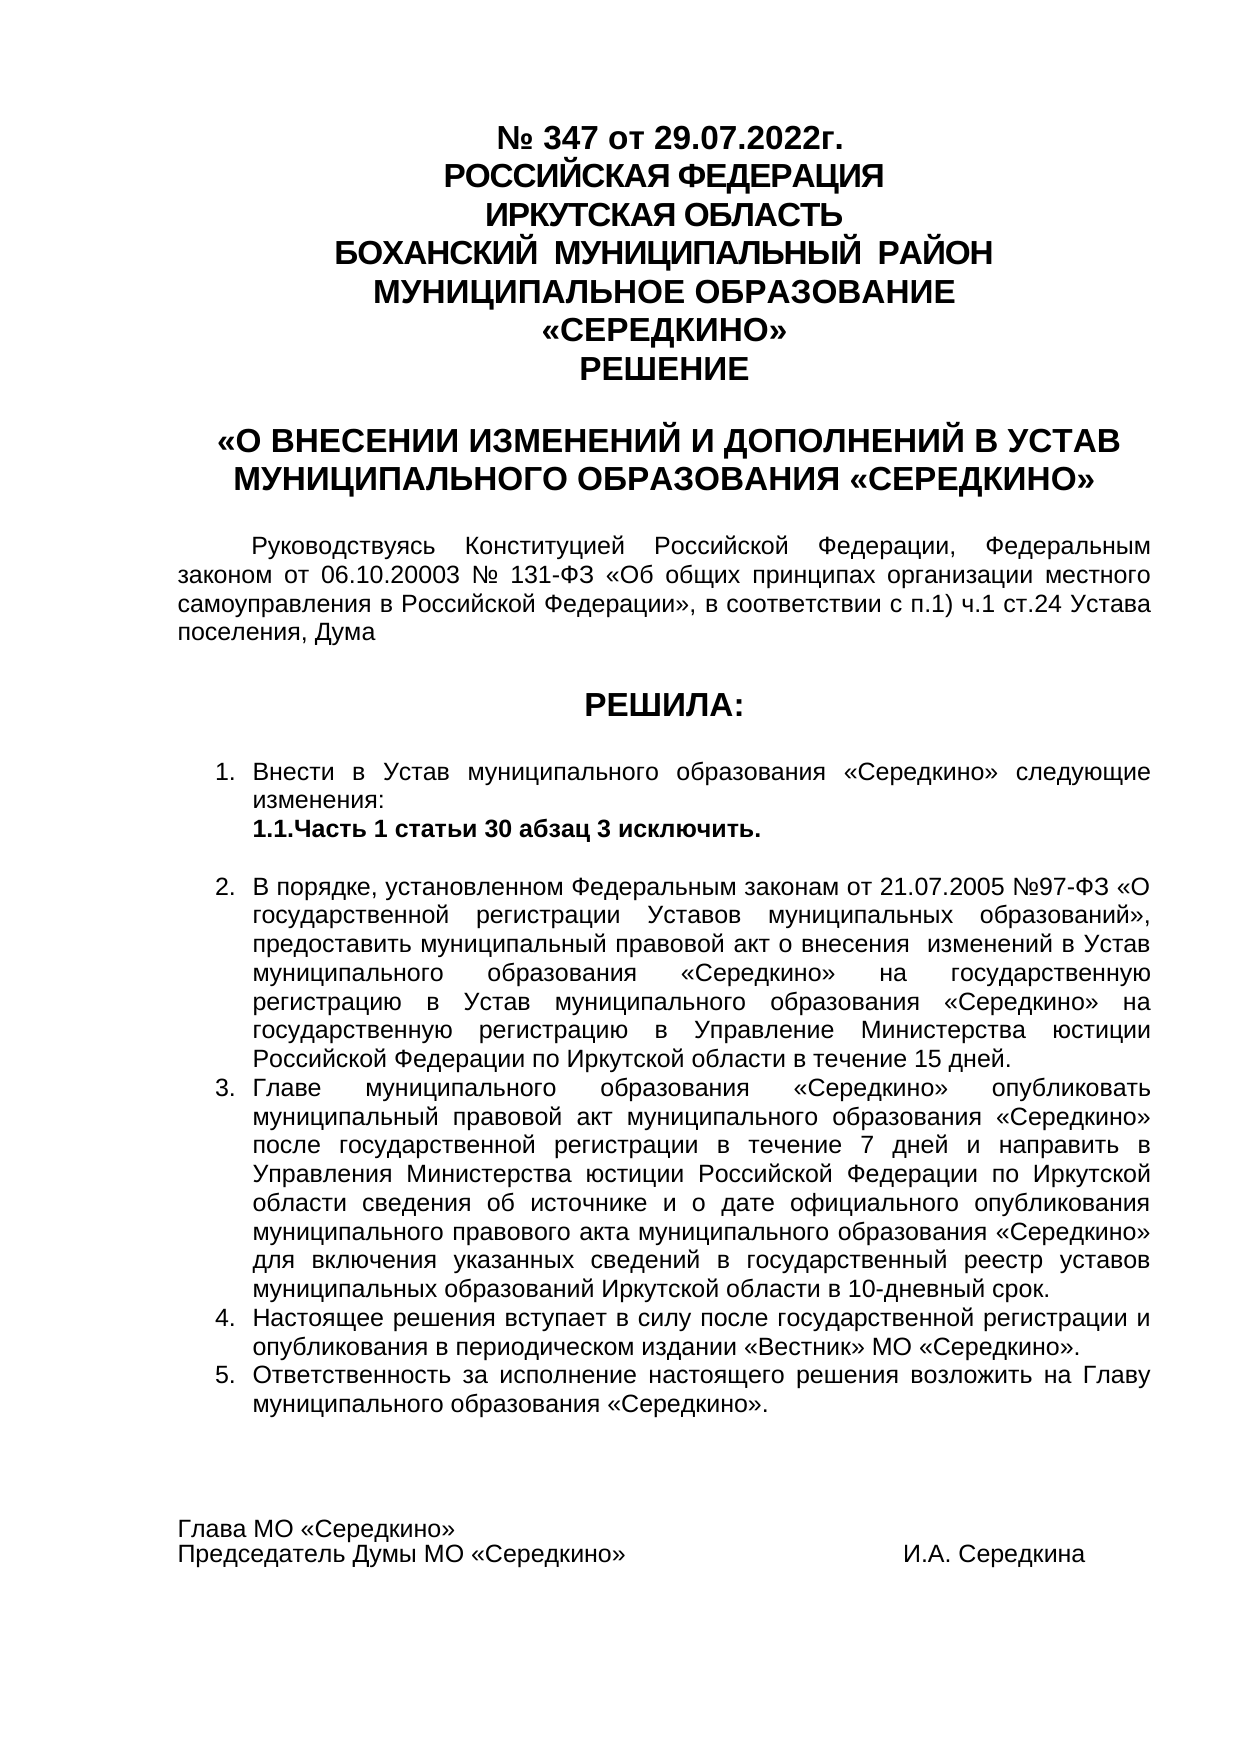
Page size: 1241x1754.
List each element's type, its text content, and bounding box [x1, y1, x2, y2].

list Главе муниципального образования «Середкино» опубликовать муниципальный правовой акт муниципального образования «Середкино» после государственной регистрации в течение 7 дней и направить в Управления Министерства юстиции Российской Федерации по Иркутской области сведения об источнике и о дате официального опубликования муниципального правового акта муниципального образования «Середкино» для включения указанных сведений в государственный реестр уставов муниципальных образований Иркутской области в 10-дневный срок. [215, 1073, 1152, 1303]
list 1.1.Часть 1 статьи 30 абзац 3 исключить. [252, 814, 1152, 843]
text № 347 от 29.07.2022г. [124, 118, 1152, 157]
list Внести в Устав муниципального образования «Середкино» следующие изменения: [215, 757, 1152, 814]
text ИРКУТСКАЯ ОБЛАСТЬ [177, 195, 1152, 233]
list Ответственность за исполнение настоящего решения возложить на Главу муниципального образования «Середкино». [215, 1360, 1152, 1418]
text МУНИЦИПАЛЬНОГО ОБРАЗОВАНИЯ «СЕРЕДКИНО» [177, 459, 1152, 498]
text БОХАНСКИЙ МУНИЦИПАЛЬНЫЙ РАЙОН [177, 233, 1152, 272]
text Глава МО «Середкино» [177, 1514, 1152, 1542]
text РОССИЙСКАЯ ФЕДЕРАЦИЯ [177, 157, 1152, 195]
text МУНИЦИПАЛЬНОЕ ОБРАЗОВАНИЕ [177, 272, 1152, 310]
text Руководствуясь Конституцией Российской Федерации, Федеральным законом от 06.10.20003 № 131-ФЗ «Об общих принципах организации местного самоуправления в Российской Федерации», в соответствии с п.1) ч.1 ст.24 Устава поселения, Дума [177, 531, 1152, 646]
text РЕШЕНИЕ [177, 349, 1152, 387]
text «СЕРЕДКИНО» [177, 310, 1152, 349]
text РЕШИЛА: [177, 684, 1152, 723]
text «О ВНЕСЕНИИ ИЗМЕНЕНИЙ И ДОПОЛНЕНИЙ В УСТАВ [177, 421, 1152, 459]
list Настоящее решения вступает в силу после государственной регистрации и опубликования в периодическом издании «Вестник» МО «Середкино». [215, 1303, 1152, 1360]
text Председатель Думы МО «Середкино» И.А. Середкина [177, 1542, 1152, 1567]
list В порядке, установленном Федеральным законам от 21.07.2005 №97-ФЗ «О государственной регистрации Уставов муниципальных образований», предоставить муниципальный правовой акт о внесения изменений в Устав муниципального образования «Середкино» на государственную регистрацию в Устав муниципального образования «Середкино» на государственную регистрацию в Управление Министерства юстиции Российской Федерации по Иркутской области в течение 15 дней. [215, 872, 1152, 1073]
